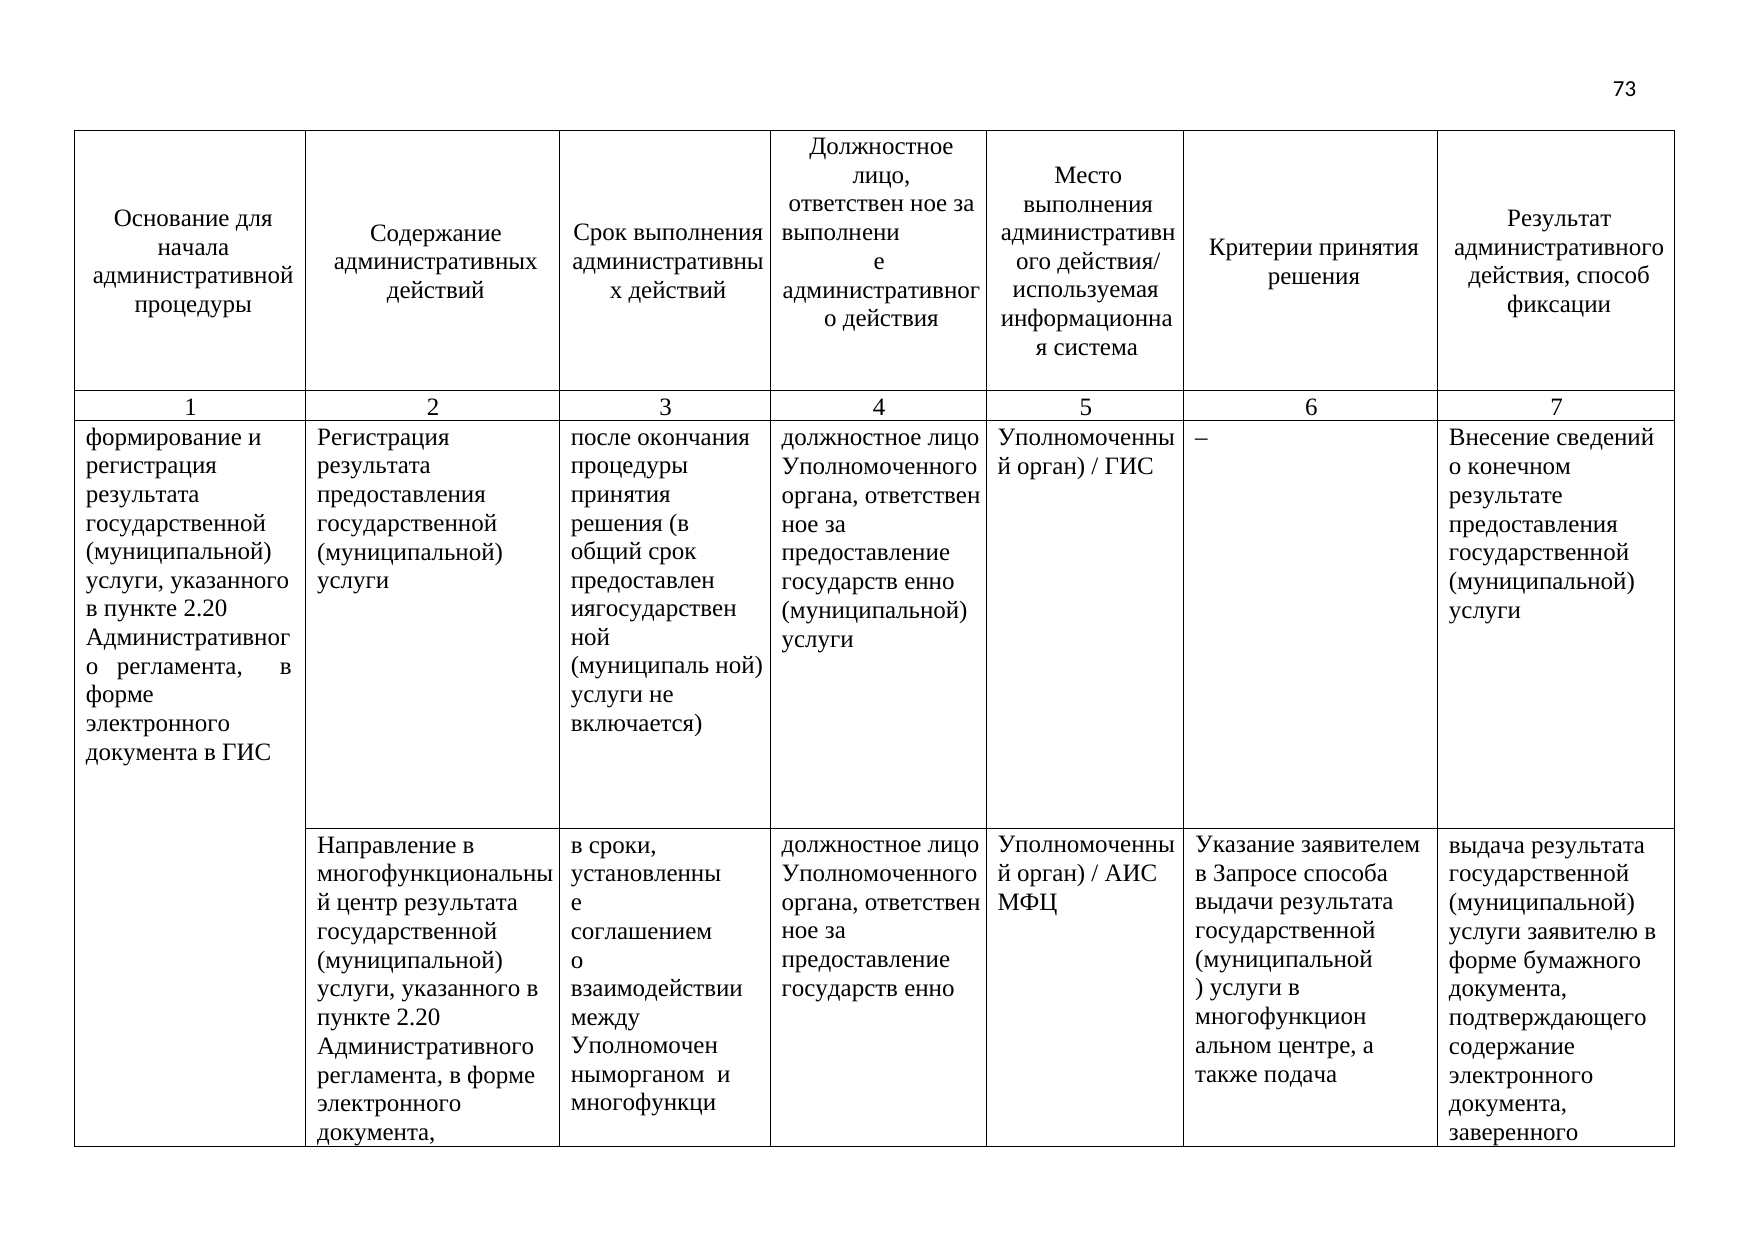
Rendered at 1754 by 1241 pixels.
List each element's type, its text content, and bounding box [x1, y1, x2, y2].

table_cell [987, 829, 1183, 1146]
table_header Результат административного действия, способ фиксации [1438, 131, 1674, 390]
table_cell должностное лицо Уполномоченного органа, ответствен ное за предоставление государств енно (муниципальной) услуги [771, 421, 986, 828]
table_cell 3 [560, 391, 770, 420]
table_cell Внесение сведений о конечном результате предоставления государственной (муниципальной) услуги [1438, 421, 1674, 828]
table_header Основание для начала административной процедуры [75, 131, 305, 390]
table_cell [1438, 829, 1674, 1146]
table_cell после окончания процедуры принятия решения (в общий срок предоставлен иягосударствен ной (муниципаль ной) услуги не включается) [560, 421, 770, 828]
table_cell 4 [771, 391, 986, 420]
table_cell 1 [75, 391, 305, 420]
table_header Место выполнения административн ого действия/ используемая информационна я система [987, 131, 1183, 390]
table_header Критерии принятия решения [1184, 131, 1437, 390]
table_cell формирование и регистрация результата государственной (муниципальной) услуги, указанного в пункте 2.20 Административного регламента, в форме электронного документа в ГИС [75, 421, 305, 1146]
table_cell 6 [1184, 391, 1437, 420]
table_cell – [1184, 421, 1437, 828]
table_cell 5 [987, 391, 1183, 420]
table_header Содержание административных действий [306, 131, 559, 390]
table_cell 7 [1438, 391, 1674, 420]
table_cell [771, 829, 986, 1146]
table_cell 2 [306, 391, 559, 420]
table_cell Регистрация результата предоставления государственной (муниципальной) услуги [306, 421, 559, 828]
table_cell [560, 829, 770, 1146]
table_header Срок выполнения административных действий [560, 131, 770, 390]
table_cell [1184, 829, 1437, 1146]
table_header Должностное лицо, ответствен ное за выполнени е административного действия [771, 131, 986, 390]
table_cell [306, 829, 559, 1146]
table_cell Уполномоченный орган) / ГИС [987, 421, 1183, 828]
